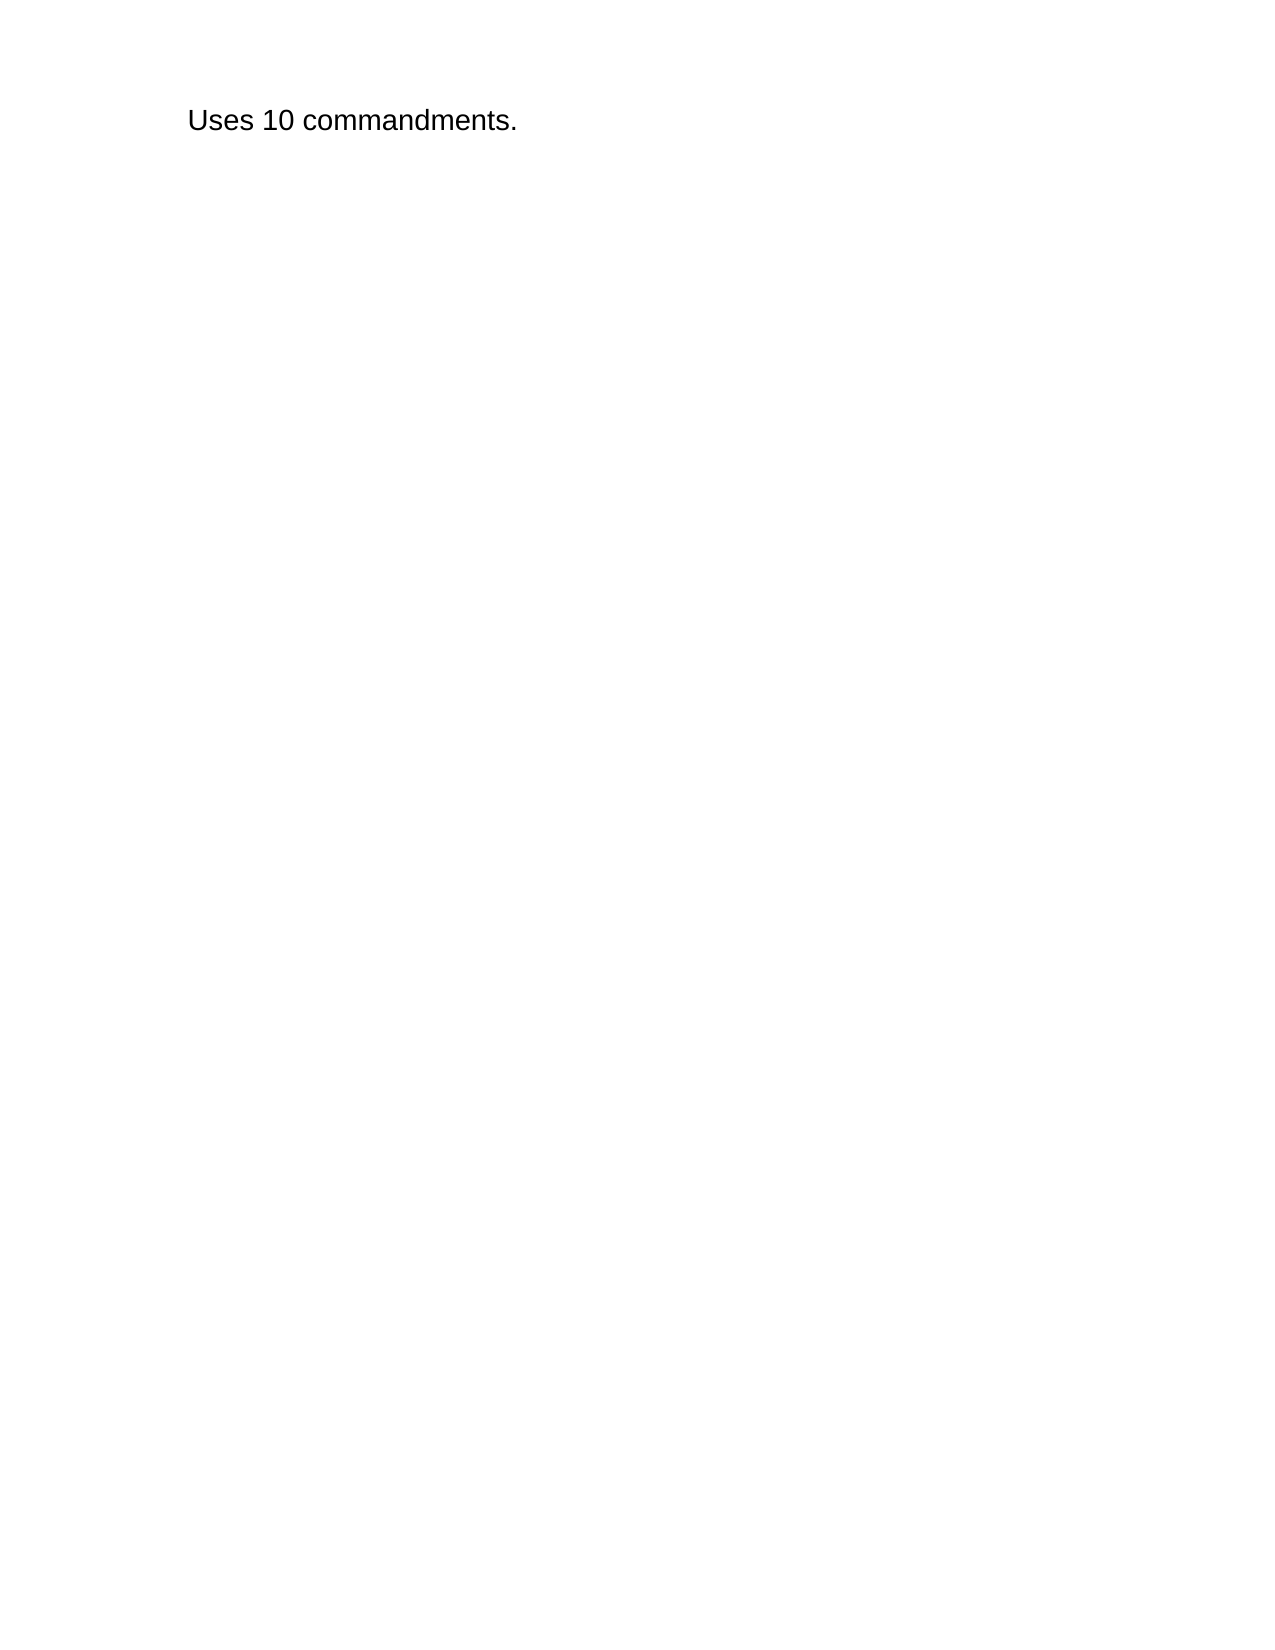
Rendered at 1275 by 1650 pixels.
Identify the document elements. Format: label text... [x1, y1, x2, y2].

text Uses 10 commandments. [187, 103, 1087, 137]
